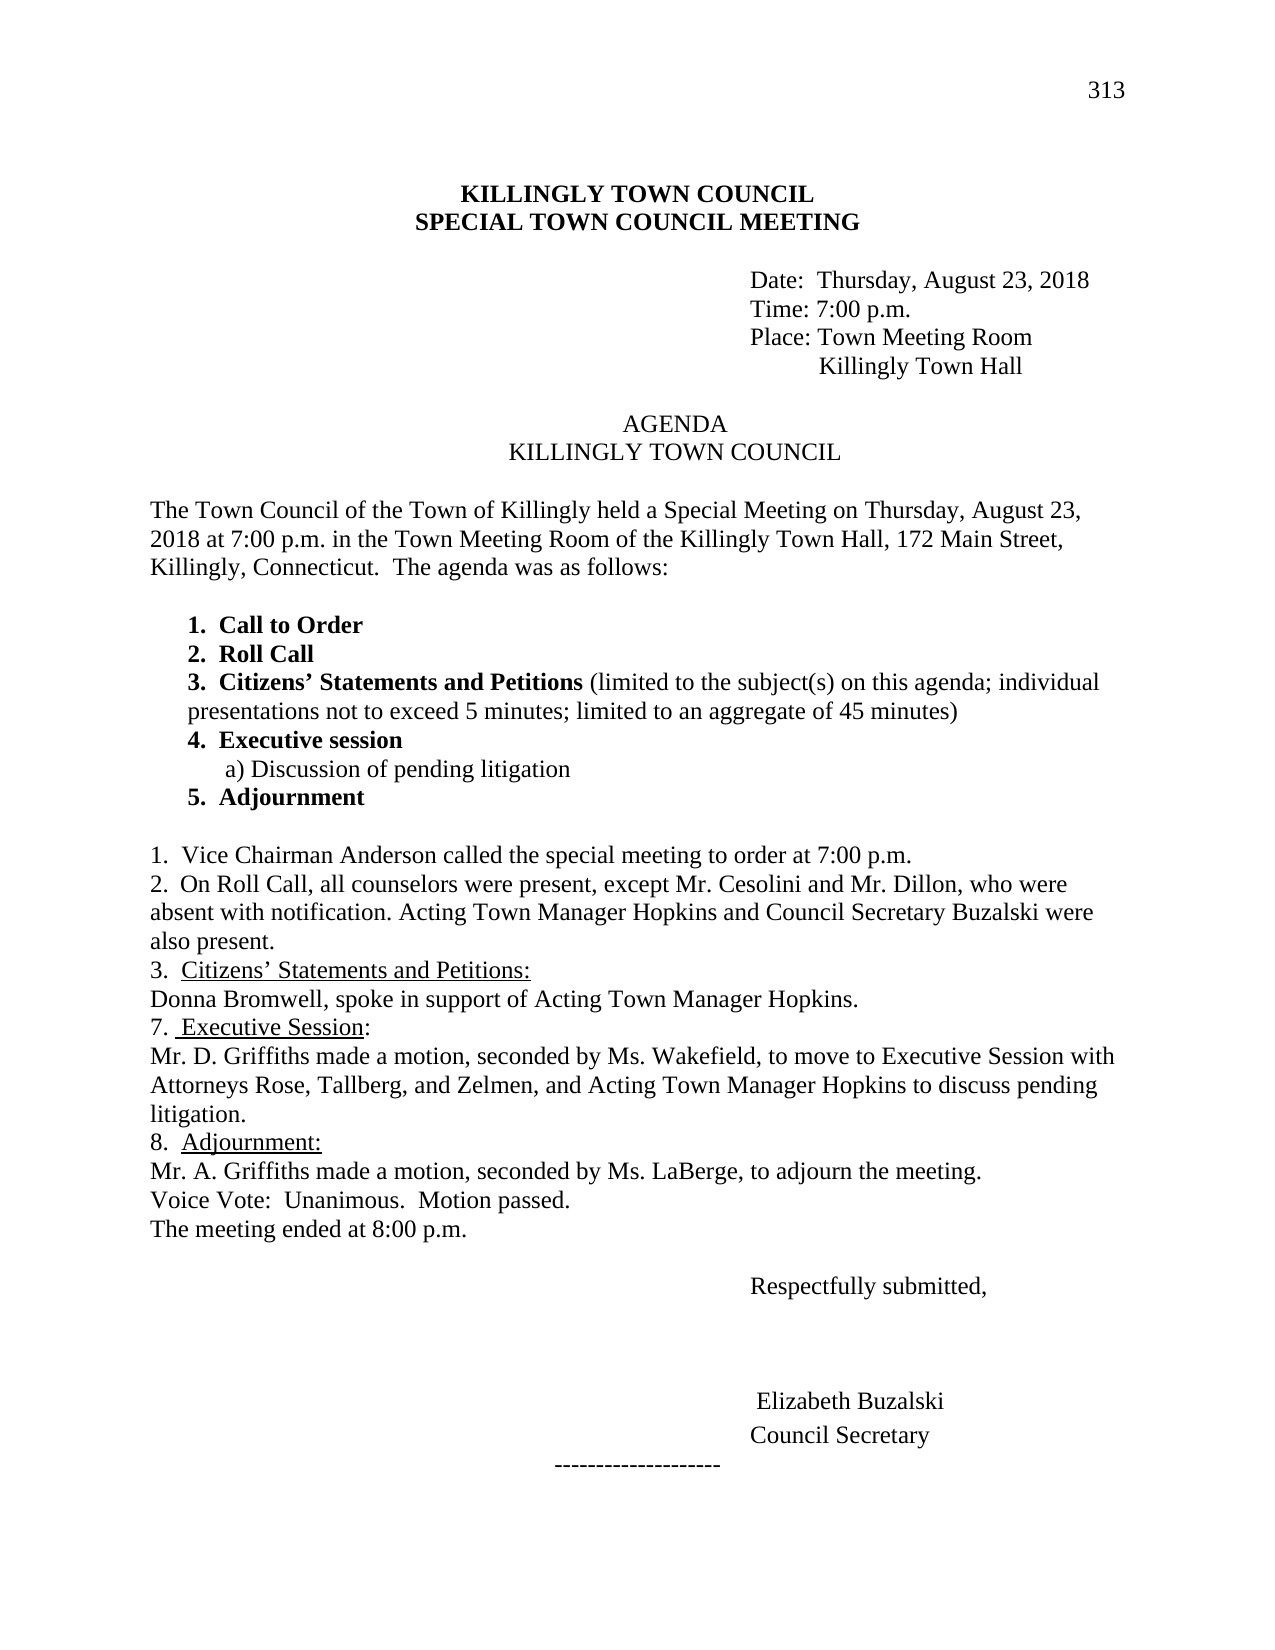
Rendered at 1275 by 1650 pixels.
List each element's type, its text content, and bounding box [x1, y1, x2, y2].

text Council Secretary [675, 1415, 1125, 1449]
text The meeting ended at 8:00 p.m. [150, 1214, 1125, 1242]
text 5. Adjournment [187, 782, 1125, 811]
text 1. Call to Order [187, 610, 1125, 639]
text 3. Citizens’ Statements and Petitions: [150, 955, 1125, 984]
text a) Discussion of pending litigation [187, 754, 1125, 782]
text Place: Town Meeting Room [600, 322, 1125, 351]
text Mr. A. Griffiths made a motion, seconded by Ms. LaBerge, to adjourn the meeting. [150, 1156, 1125, 1185]
text 4. Executive session [187, 725, 1125, 754]
text Respectfully submitted, [150, 1271, 1125, 1300]
text Killingly Town Hall [600, 351, 1125, 380]
text 2. On Roll Call, all counselors were present, except Mr. Cesolini and Mr. Dillon, who were absent with notification. Acting Town Manager Hopkins and Council Secretary Buzalski were also present. [150, 869, 1125, 955]
text Time: 7:00 p.m. [675, 294, 1125, 322]
text KILLINGLY TOWN COUNCIL [150, 437, 1125, 466]
text The Town Council of the Town of Killingly held a Special Meeting on Thursday, August 23, 2018 at 7:00 p.m. in the Town Meeting Room of the Killingly Town Hall, 172 Main Street, Killingly, Connecticut. The agenda was as follows: [150, 495, 1125, 581]
text Elizabeth Buzalski [150, 1386, 1125, 1415]
text SPECIAL TOWN COUNCIL MEETING [150, 207, 1125, 236]
text 2. Roll Call [187, 639, 1125, 667]
text KILLINGLY TOWN COUNCIL [150, 179, 1125, 207]
text 3. Citizens’ Statements and Petitions (limited to the subject(s) on this agenda; individual presentations not to exceed 5 minutes; limited to an aggregate of 45 minutes) [187, 667, 1125, 725]
text 8. Adjournment: [150, 1127, 1125, 1156]
text 7. Executive Session: [150, 1012, 1125, 1041]
text Donna Bromwell, spoke in support of Acting Town Manager Hopkins. [150, 984, 1125, 1012]
text -------------------- [150, 1449, 1125, 1478]
text Voice Vote: Unanimous. Motion passed. [150, 1185, 1125, 1214]
text AGENDA [150, 409, 1125, 437]
text 1. Vice Chairman Anderson called the special meeting to order at 7:00 p.m. [150, 840, 1125, 869]
text Date: Thursday, August 23, 2018 [150, 265, 1125, 294]
text Mr. D. Griffiths made a motion, seconded by Ms. Wakefield, to move to Executive Session with Attorneys Rose, Tallberg, and Zelmen, and Acting Town Manager Hopkins to discuss pending litigation. [150, 1041, 1125, 1127]
